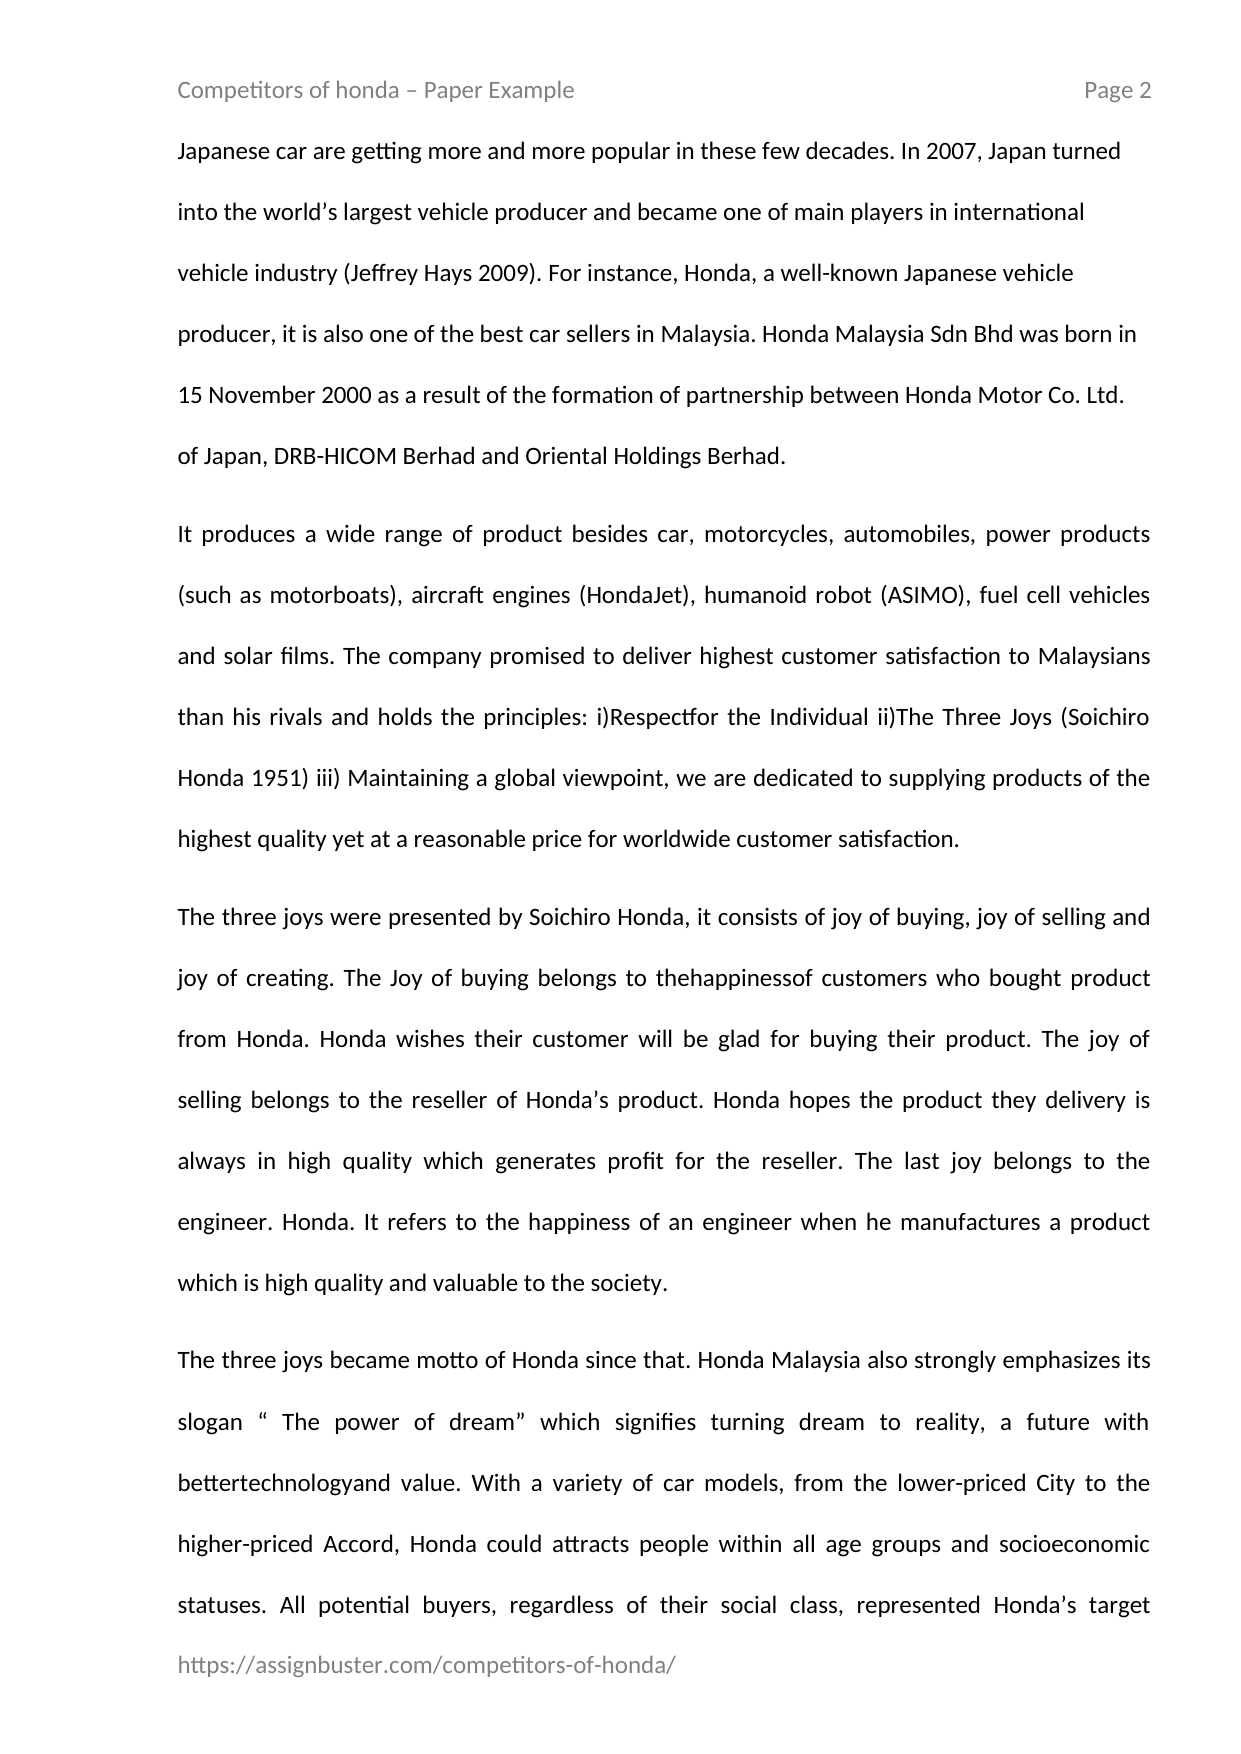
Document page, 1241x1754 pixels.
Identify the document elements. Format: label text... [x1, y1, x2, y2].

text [177, 1344, 1152, 1619]
text Japanese car are getting more and more popular in these few decades. In 2007, Japan turned into the world’s largest vehicle producer and became one of main players in international vehicle industry (Jeffrey Hays 2009). For instance, Honda, a well-known Japanese vehicle producer, it is also one of the best car sellers in Malaysia. Honda Malaysia Sdn Bhd was born in 15 November 2000 as a result of the formation of partnership between Honda Motor Co. Ltd. of Japan, DRB-HICOM Berhad and Oriental Holdings Berhad. [177, 135, 1152, 471]
text The three joys were presented by Soichiro Honda, it consists of joy of buying, joy of selling and joy of creating. The Joy of buying belongs to thehappinessof customers who bought product from Honda. Honda wishes their customer will be glad for buying their product. The joy of selling belongs to the reseller of Honda’s product. Honda hopes the product they delivery is always in high quality which generates profit for the reseller. The last joy belongs to the engineer. Honda. It refers to the happiness of an engineer when he manufactures a product which is high quality and valuable to the society. [177, 901, 1152, 1297]
text It produces a wide range of product besides car, motorcycles, automobiles, power products (such as motorboats), aircraft engines (HondaJet), humanoid robot (ASIMO), fuel cell vehicles and solar films. The company promised to deliver highest customer satisfaction to Malaysians than his rivals and holds the principles: i)Respectfor the Individual ii)The Three Joys (Soichiro Honda 1951) iii) Maintaining a global viewpoint, we are dedicated to supplying products of the highest quality yet at a reasonable price for worldwide customer satisfaction. [177, 518, 1152, 853]
